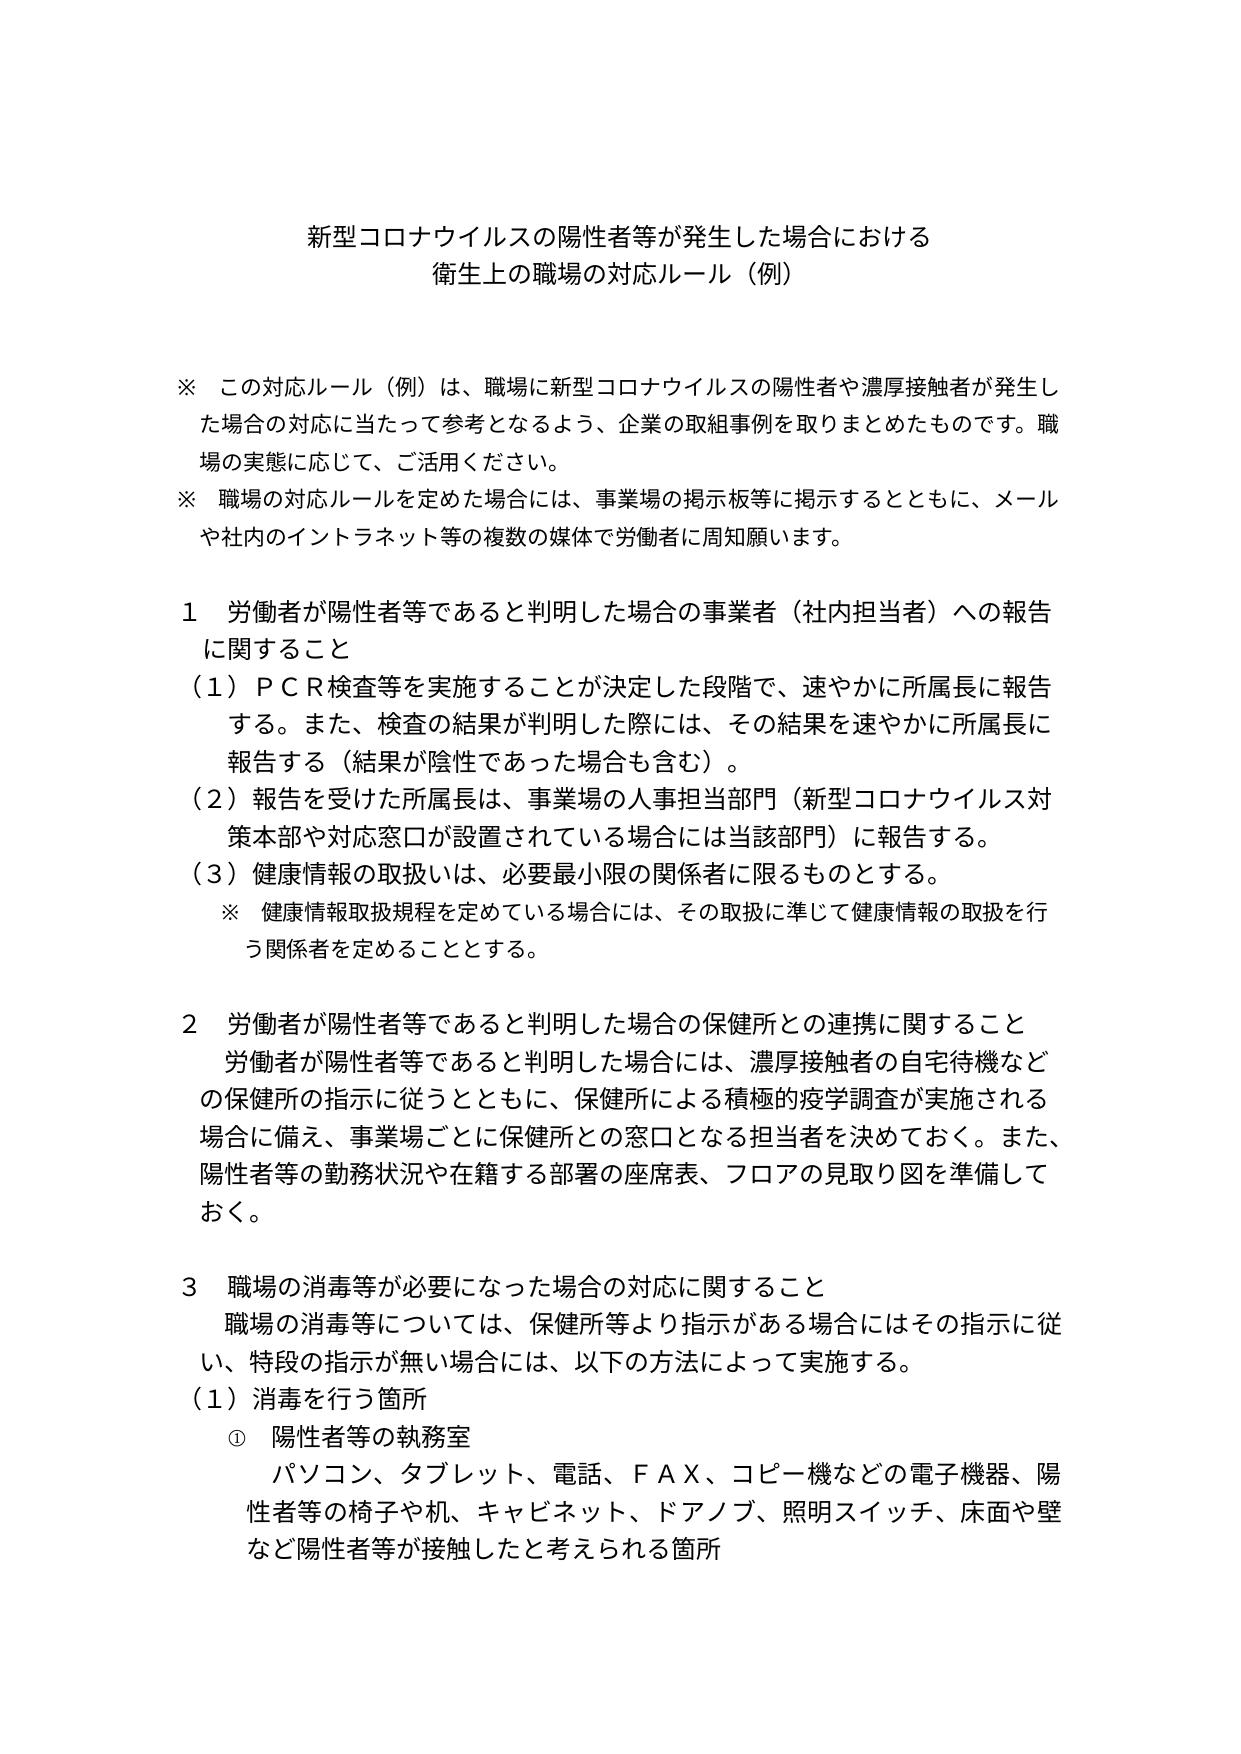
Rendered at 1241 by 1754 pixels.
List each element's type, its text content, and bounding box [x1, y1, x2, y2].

text （３）健康情報の取扱いは、必要最小限の関係者に限るものとする。 [177, 854, 1063, 892]
text １ 労働者が陽性者等であると判明した場合の事業者（社内担当者）への報告に関すること [177, 592, 1063, 667]
text ３ 職場の消毒等が必要になった場合の対応に関すること [177, 1267, 1063, 1304]
text パソコン、タブレット、電話、ＦＡＸ、コピー機などの電子機器、陽性者等の椅子や机、キャビネット、ドアノブ、照明スイッチ、床面や壁など陽性者等が接触したと考えられる箇所 [247, 1454, 1063, 1567]
text 労働者が陽性者等であると判明した場合には、濃厚接触者の自宅待機などの保健所の指示に従うとともに、保健所による積極的疫学調査が実施される場合に備え、事業場ごとに保健所との窓口となる担当者を決めておく。また、陽性者等の勤務状況や在籍する部署の座席表、フロアの見取り図を準備しておく。 [199, 1042, 1063, 1229]
text 職場の消毒等については、保健所等より指示がある場合にはその指示に従い、特段の指示が無い場合には、以下の方法によって実施する。 [199, 1304, 1063, 1379]
text ※ 健康情報取扱規程を定めている場合には、その取扱に準じて健康情報の取扱を行う関係者を定めることとする。 [221, 892, 1063, 967]
text （１）ＰＣＲ検査等を実施することが決定した段階で、速やかに所属長に報告する。また、検査の結果が判明した際には、その結果を速やかに所属長に報告する（結果が陰性であった場合も含む）。 [177, 667, 1063, 779]
text ※ この対応ルール（例）は、職場に新型コロナウイルスの陽性者や濃厚接触者が発生した場合の対応に当たって参考となるよう、企業の取組事例を取りまとめたものです。職場の実態に応じて、ご活用ください。 [177, 367, 1063, 479]
text ２ 労働者が陽性者等であると判明した場合の保健所との連携に関すること [177, 1004, 1063, 1042]
text 新型コロナウイルスの陽性者等が発生した場合における [177, 217, 1063, 254]
text （２）報告を受けた所属長は、事業場の人事担当部門（新型コロナウイルス対策本部や対応窓口が設置されている場合には当該部門）に報告する。 [177, 779, 1063, 854]
text ① 陽性者等の執務室 [177, 1417, 1063, 1454]
text ※ 職場の対応ルールを定めた場合には、事業場の掲示板等に掲示するとともに、メールや社内のイントラネット等の複数の媒体で労働者に周知願います。 [177, 479, 1063, 554]
text 衛生上の職場の対応ルール（例） [177, 254, 1063, 292]
text （１）消毒を行う箇所 [177, 1379, 1063, 1417]
